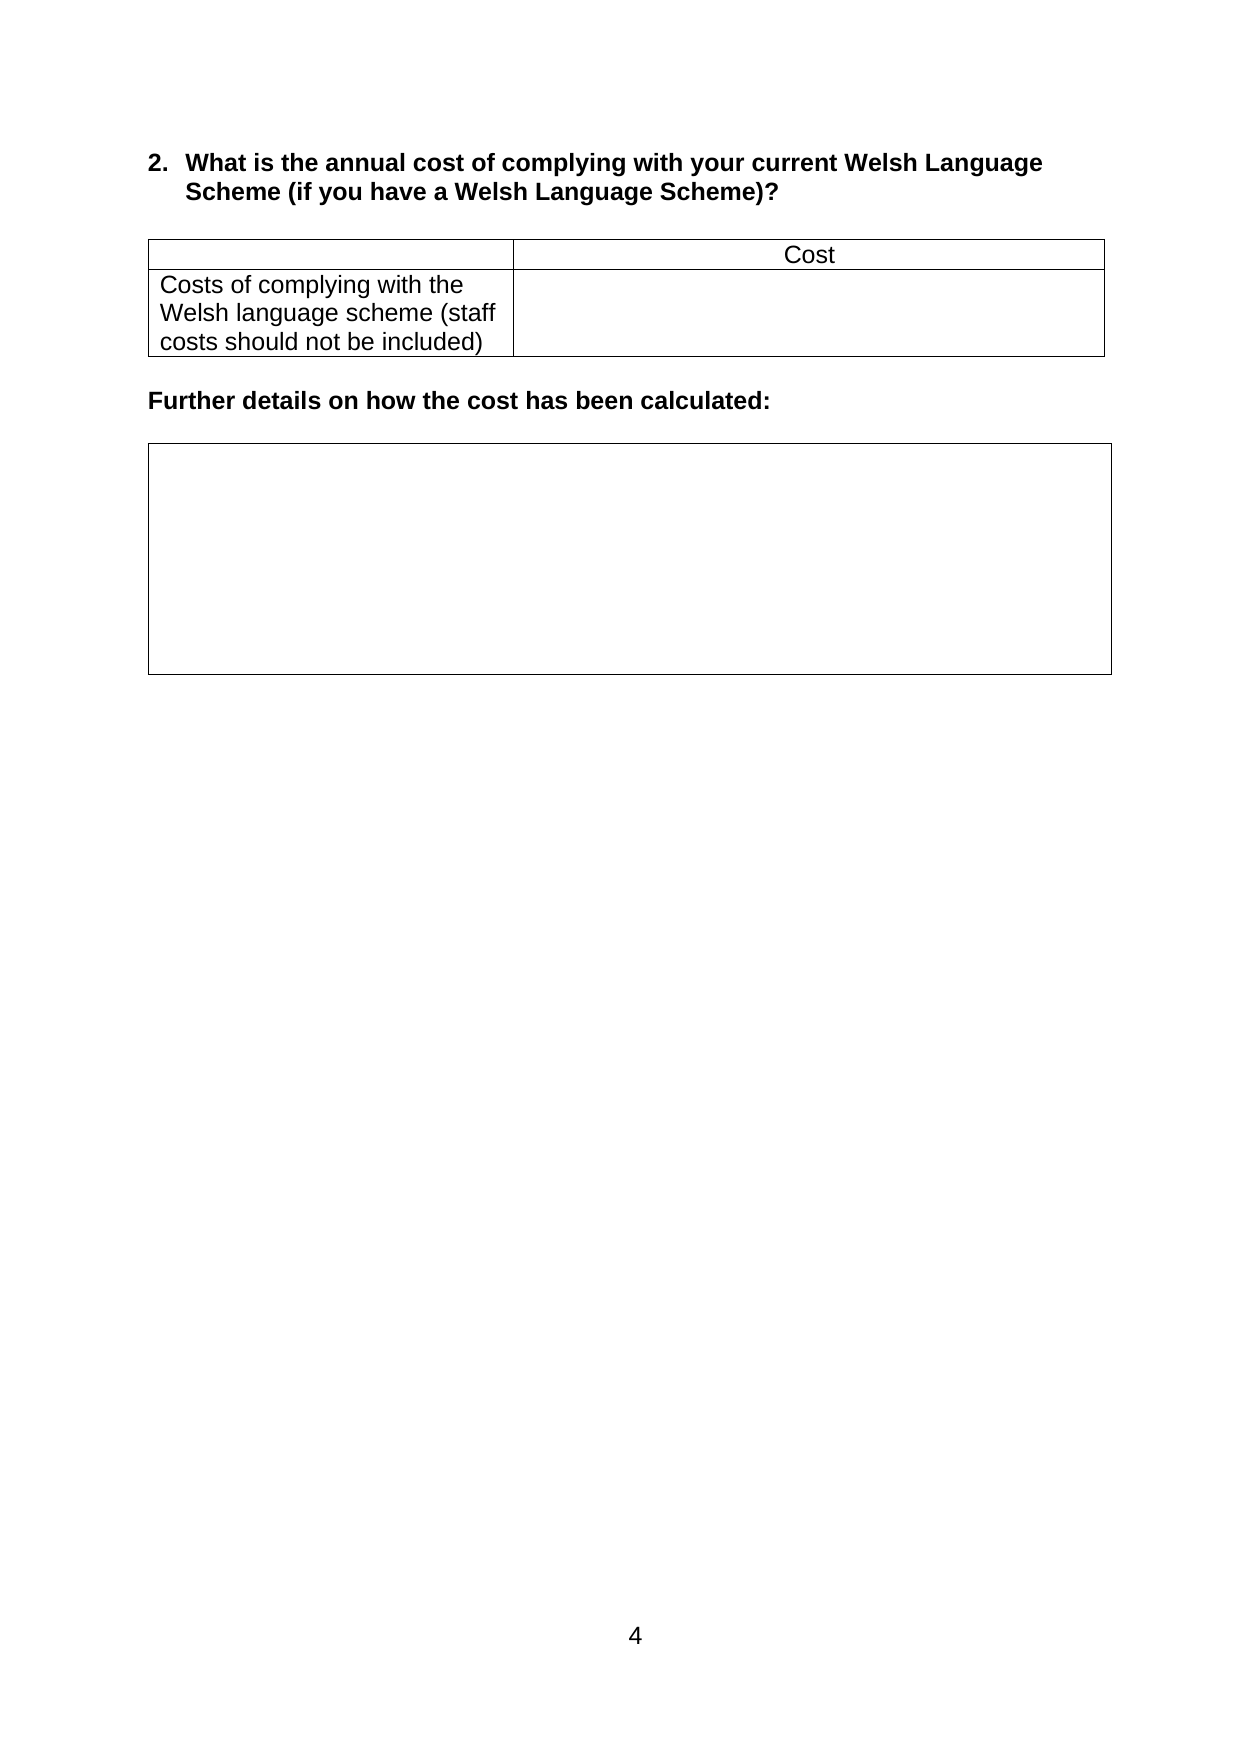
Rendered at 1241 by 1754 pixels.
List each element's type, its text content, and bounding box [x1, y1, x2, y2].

table_header [149, 444, 1111, 674]
list What is the annual cost of complying with your current Welsh Language Scheme (if you have a Welsh Language Scheme)? [148, 148, 1123, 205]
table_cell [514, 270, 1104, 356]
text Further details on how the cost has been calculated: [148, 386, 1123, 414]
table_cell Costs of complying with the Welsh language scheme (staff costs should not be included) [149, 270, 513, 356]
table_header Cost [514, 240, 1104, 268]
table_header [149, 240, 513, 268]
